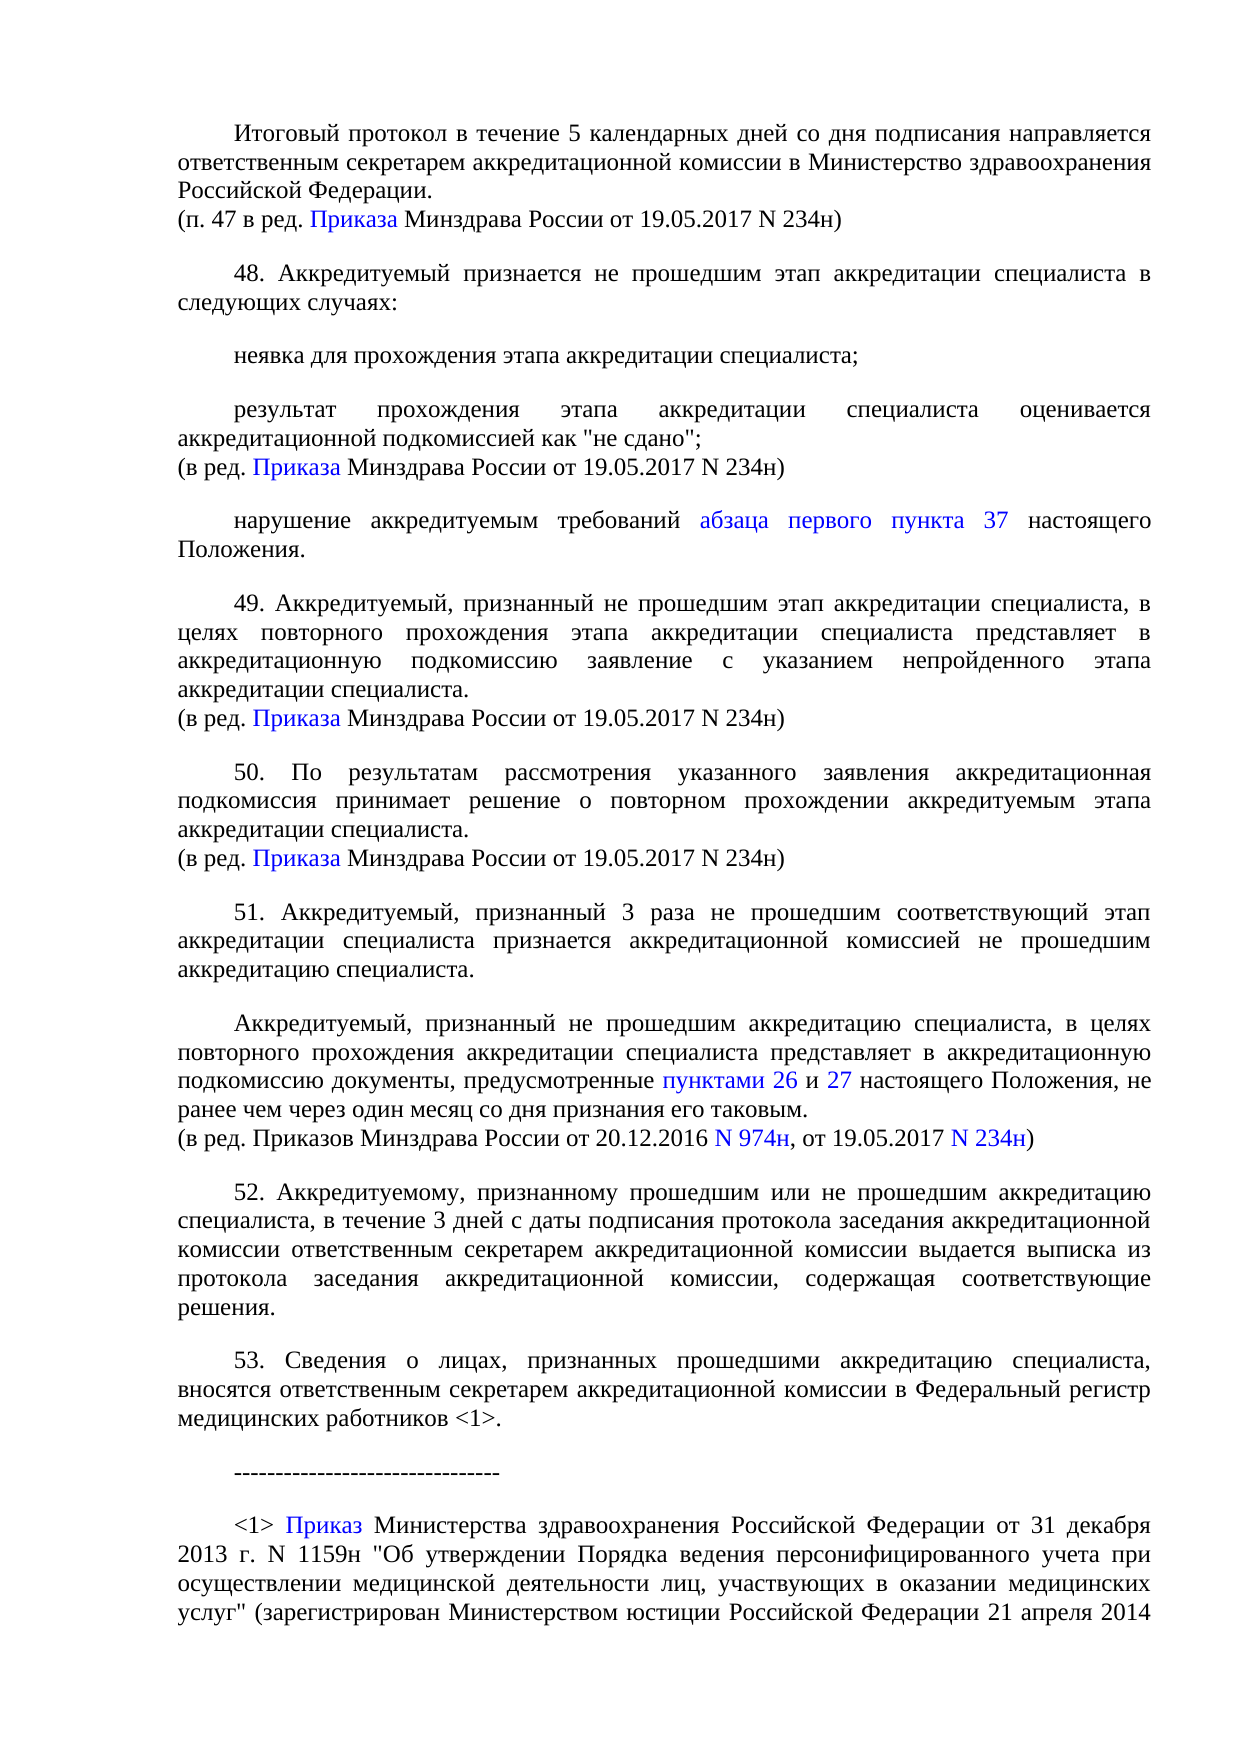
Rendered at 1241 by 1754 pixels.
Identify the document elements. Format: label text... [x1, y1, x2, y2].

text (в ред. Приказа Минздрава России от 19.05.2017 N 234н) [177, 843, 1152, 872]
text нарушение аккредитуемым требований абзаца первого пункта 37 настоящего Положения. [177, 506, 1152, 563]
text -------------------------------- [177, 1457, 1152, 1486]
text Итоговый протокол в течение 5 календарных дней со дня подписания направляется ответственным секретарем аккредитационной комиссии в Министерство здравоохранения Российской Федерации. [177, 118, 1152, 204]
text 51. Аккредитуемый, признанный 3 раза не прошедшим соответствующий этап аккредитации специалиста признается аккредитационной комиссией не прошедшим аккредитацию специалиста. [177, 897, 1152, 983]
text 50. По результатам рассмотрения указанного заявления аккредитационная подкомиссия принимает решение о повторном прохождении аккредитуемым этапа аккредитации специалиста. [177, 757, 1152, 843]
text (в ред. Приказа Минздрава России от 19.05.2017 N 234н) [177, 452, 1152, 481]
text Аккредитуемый, признанный не прошедшим аккредитацию специалиста, в целях повторного прохождения аккредитации специалиста представляет в аккредитационную подкомиссию документы, предусмотренные пунктами 26 и 27 настоящего Положения, не ранее чем через один месяц со дня признания его таковым. [177, 1008, 1152, 1123]
text 52. Аккредитуемому, признанному прошедшим или не прошедшим аккредитацию специалиста, в течение 3 дней с даты подписания протокола заседания аккредитационной комиссии ответственным секретарем аккредитационной комиссии выдается выписка из протокола заседания аккредитационной комиссии, содержащая соответствующие решения. [177, 1177, 1152, 1321]
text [177, 1511, 1152, 1626]
text 49. Аккредитуемый, признанный не прошедшим этап аккредитации специалиста, в целях повторного прохождения этапа аккредитации специалиста представляет в аккредитационную подкомиссию заявление с указанием непройденного этапа аккредитации специалиста. [177, 588, 1152, 703]
text (в ред. Приказов Минздрава России от 20.12.2016 N 974н, от 19.05.2017 N 234н) [177, 1123, 1152, 1152]
text (п. 47 в ред. Приказа Минздрава России от 19.05.2017 N 234н) [177, 204, 1152, 233]
text неявка для прохождения этапа аккредитации специалиста; [177, 341, 1152, 369]
text (в ред. Приказа Минздрава России от 19.05.2017 N 234н) [177, 703, 1152, 732]
text результат прохождения этапа аккредитации специалиста оценивается аккредитационной подкомиссией как "не сдано"; [177, 394, 1152, 452]
text 53. Сведения о лицах, признанных прошедшими аккредитацию специалиста, вносятся ответственным секретарем аккредитационной комиссии в Федеральный регистр медицинских работников <1>. [177, 1346, 1152, 1432]
text 48. Аккредитуемый признается не прошедшим этап аккредитации специалиста в следующих случаях: [177, 258, 1152, 316]
